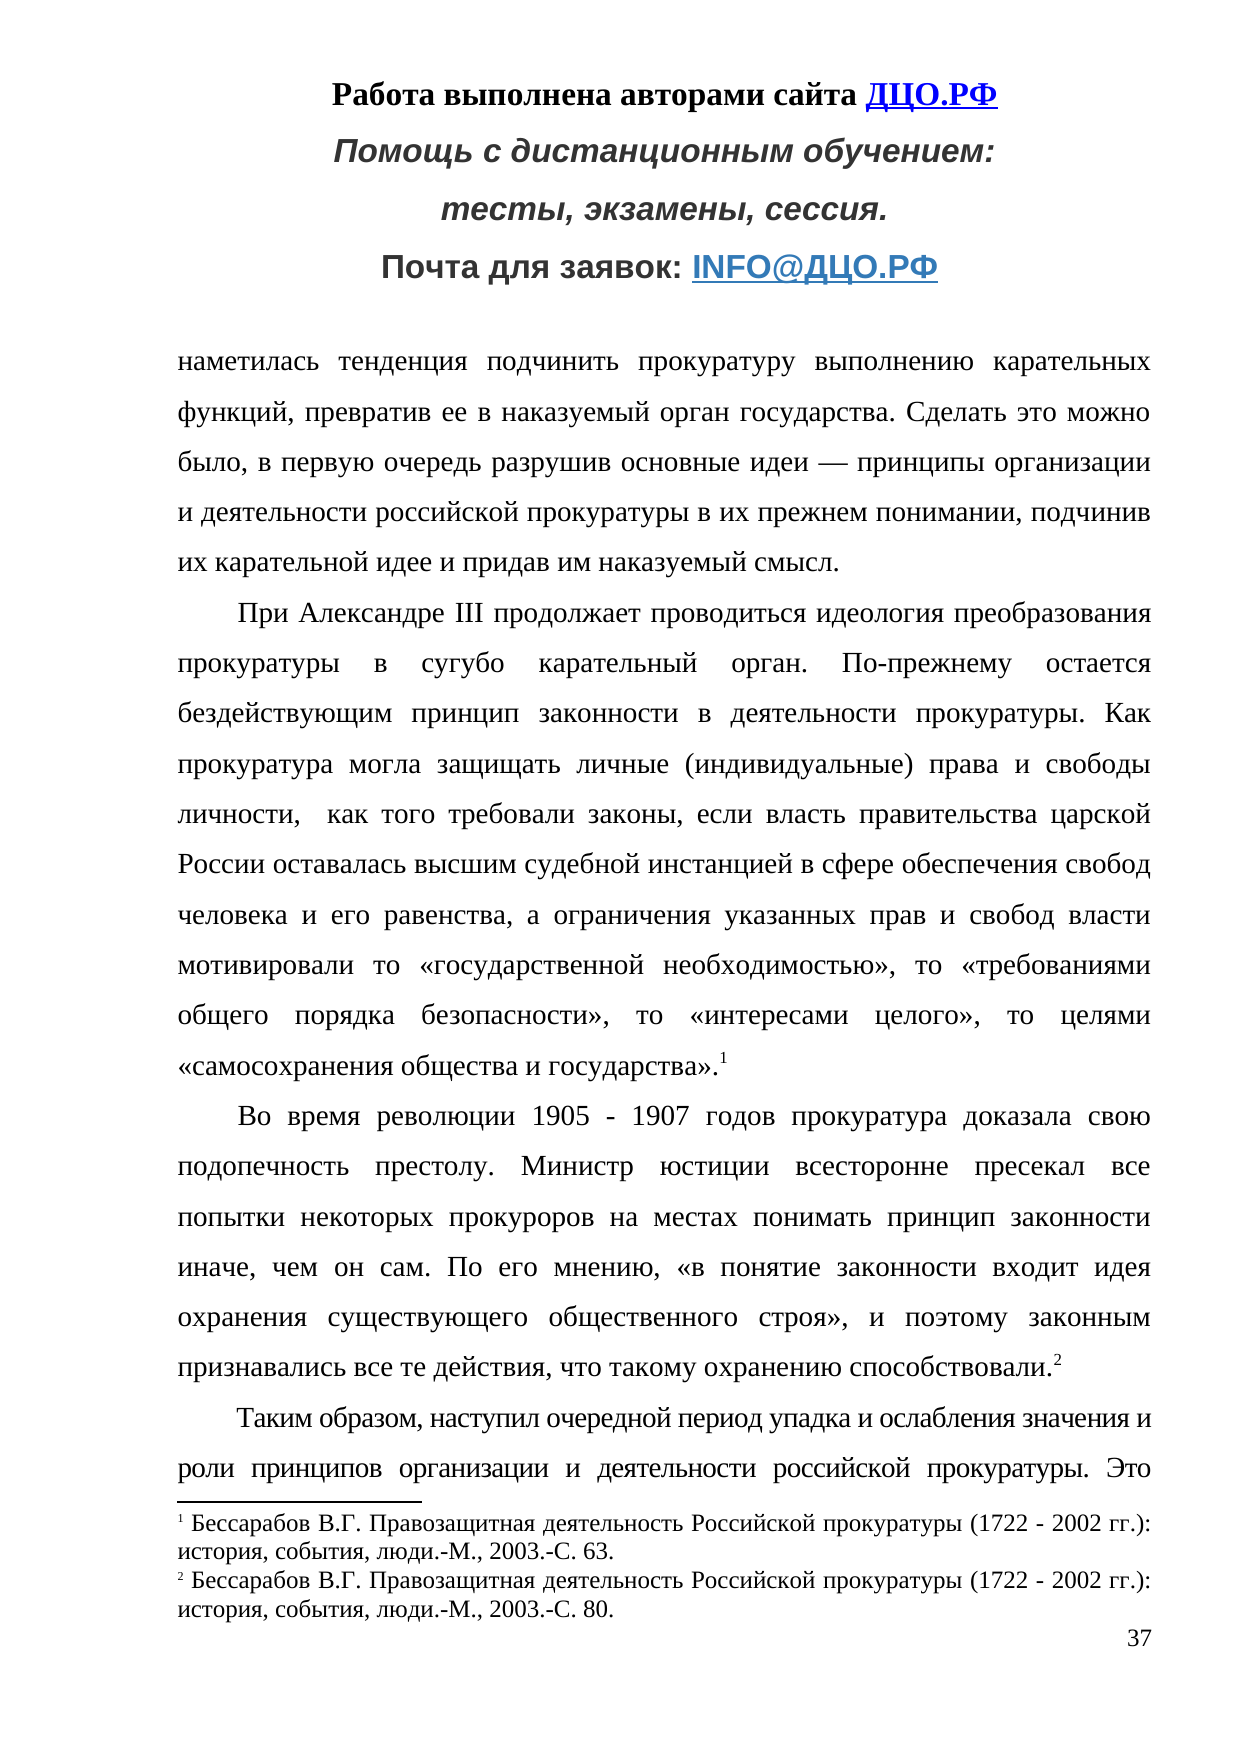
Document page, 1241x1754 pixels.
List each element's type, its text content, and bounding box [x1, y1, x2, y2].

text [177, 1400, 1152, 1484]
text При Александре III продолжает проводиться идеология преобразования прокуратуры в сугубо карательный орган. По-прежнему остается бездействующим принцип законности в деятельности прокуратуры. Как прокуратура могла защищать личные (индивидуальные) права и свободы личности, как того требовали законы, если власть правительства царской России оставалась высшим судебной инстанцией в сфере обеспечения свобод человека и его равенства, а ограничения указанных прав и свобод власти мотивировали то «государственной необходимостью», то «требованиями общего порядка безопасности», то «интересами целого», то целями «самосохранения общества и государства». [177, 595, 1152, 1081]
text Во время революции 1905 - 1907 годов прокуратура доказала свою подопечность престолу. Министр юстиции всесторонне пресекал все попытки некоторых прокуроров на местах понимать принцип законности иначе, чем он сам. По его мнению, «в понятие законности входит идея охранения существующего общественного строя», и поэтому законным признавались все те действия, что такому охранению способствовали. [177, 1098, 1152, 1383]
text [177, 343, 1152, 578]
